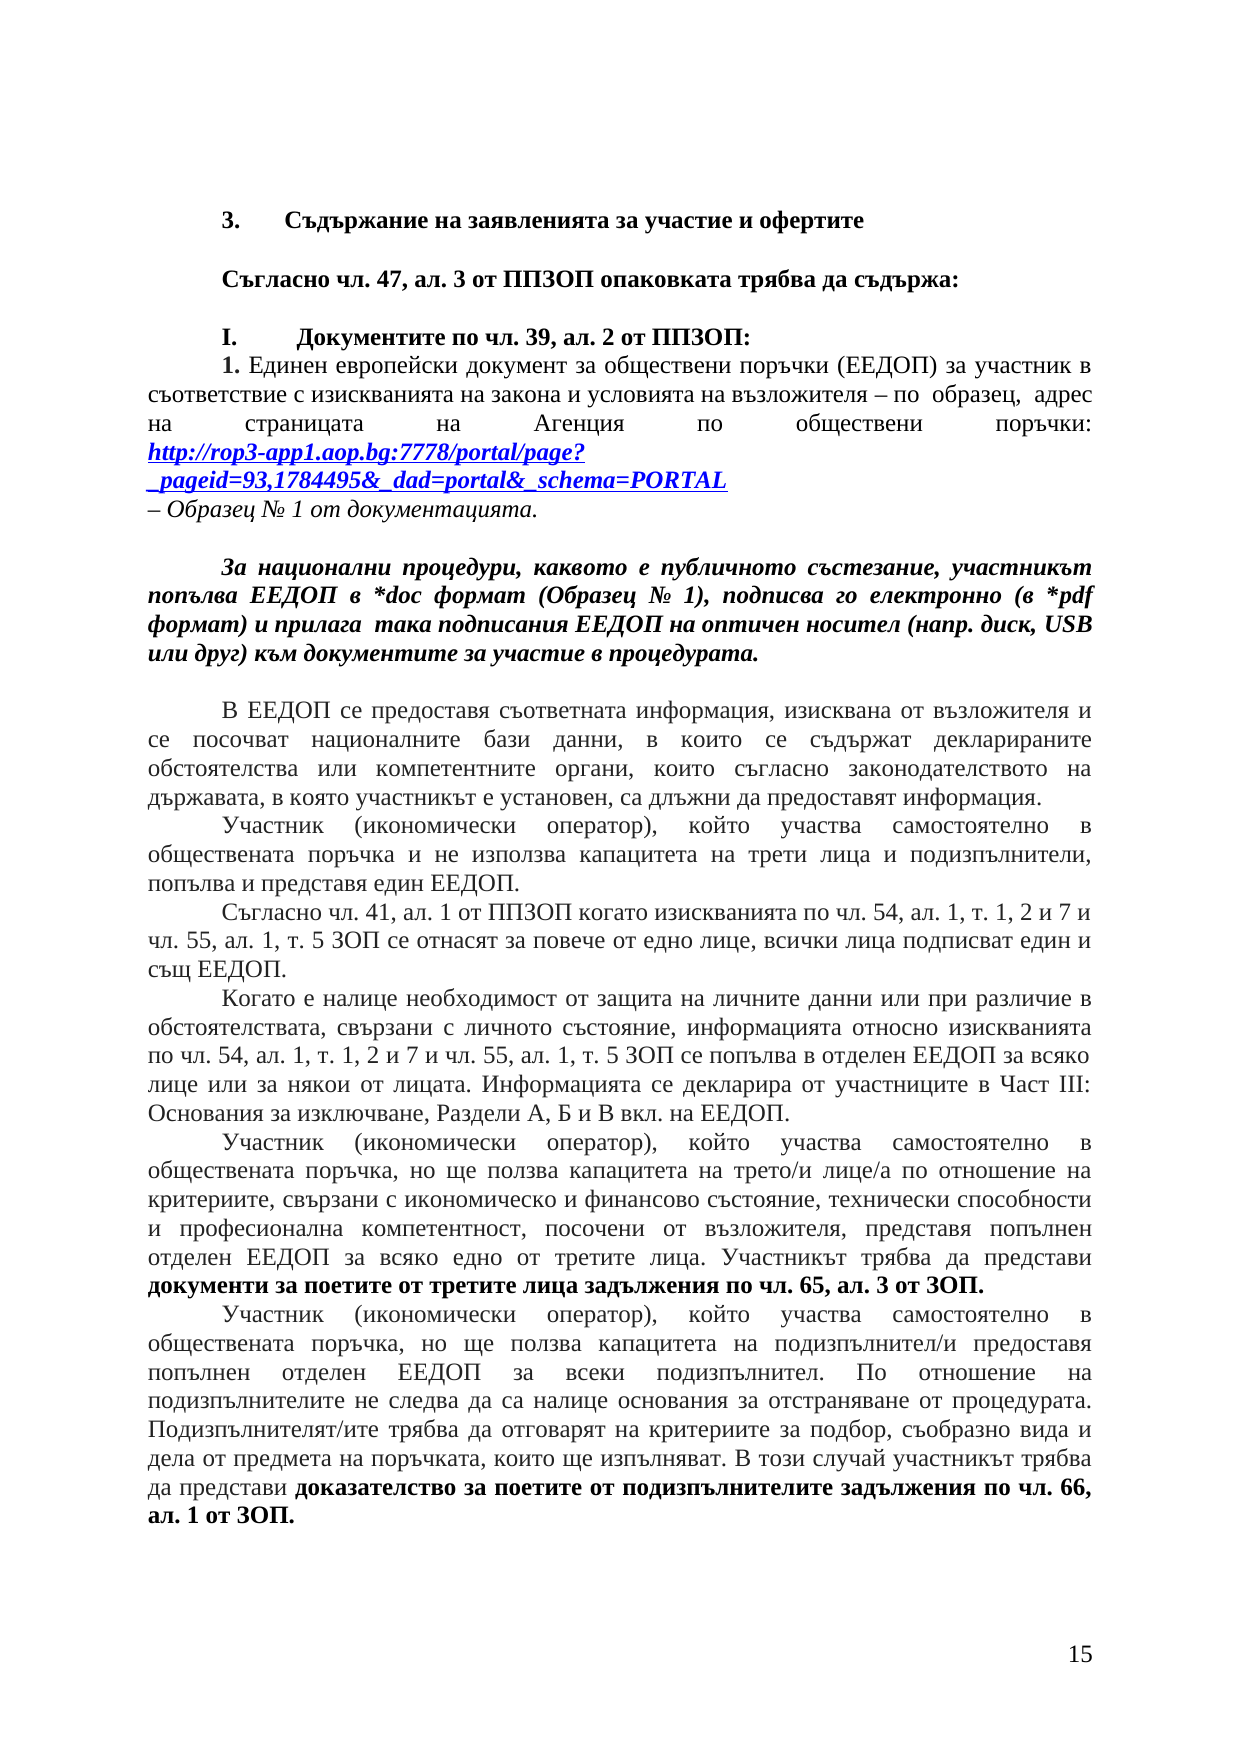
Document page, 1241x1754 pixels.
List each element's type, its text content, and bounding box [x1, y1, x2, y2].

text 1. Единен европейски документ за обществени поръчки (ЕЕДОП) за участник в съответствие с изискванията на закона и условията на възложителя – по образец, адрес на страницата на Агенция по обществени поръчки: http://rop3-app1.aop.bg:7778/portal/page?_pageid=93,1784495&_dad=portal&_schema=PORTAL [148, 351, 1093, 494]
text В ЕЕДОП се предоставя съответната информация, изисквана от възложителя и се посочват националните бази данни, в които се съдържат декларираните обстоятелства или компетентните органи, които съгласно законодателството на държавата, в която участникът е установен, са длъжни да предоставят информация. [148, 696, 1093, 811]
text Съгласно чл. 47, ал. 3 от ППЗОП опаковката трябва да съдържа: [148, 264, 1093, 293]
list Документите по чл. 39, ал. 2 от ППЗОП: [221, 322, 1093, 351]
text Участник (икономически оператор), който участва самостоятелно в обществената поръчка, но ще ползва капацитета на подизпълнител/и предоставя попълнен отделен ЕЕДОП за всеки подизпълнител. По отношение на подизпълнителите не следва да са налице основания за отстраняване от процедурата. Подизпълнителят/ите трябва да отговарят на критериите за подбор, съобразно вида и дела от предмета на поръчката, които ще изпълняват. В този случай участникът трябва да представи доказателство за поетите от подизпълнителите задължения по чл. 66, ал. 1 от ЗОП. [148, 1299, 1093, 1529]
list Съдържание на заявленията за участие и офертите [194, 205, 1078, 234]
text Участник (икономически оператор), който участва самостоятелно в обществената поръчка и не използва капацитета на трети лица и подизпълнители, попълва и представя един ЕЕДОП. [148, 811, 1093, 897]
list – Образец № 1 от документацията. [148, 494, 1093, 523]
text Когато е налице необходимост от защита на личните данни или при различие в обстоятелствата, свързани с личното състояние, информацията относно изискванията по чл. 54, ал. 1, т. 1, 2 и 7 и чл. 55, ал. 1, т. 5 ЗОП се попълва в отделен ЕЕДОП за всяко лице или за някои от лицата. Информацията се декларира от участниците в Част III: Основания за изключване, Раздели А, Б и В вкл. на ЕЕДОП. [148, 983, 1093, 1127]
text Участник (икономически оператор), който участва самостоятелно в обществената поръчка, но ще ползва капацитета на трето/и лице/а по отношение на критериите, свързани с икономическо и финансово състояние, технически способности и професионална компетентност, посочени от възложителя, представя попълнен отделен ЕЕДОП за всяко едно от третите лица. Участникът трябва да представи документи за поетите от третите лица задължения по чл. 65, ал. 3 от ЗОП. [148, 1127, 1093, 1299]
list За национални процедури, каквoто е публичното състезание, участникът попълва ЕЕДОП в *doc формат (Образец № 1), подписва го електронно (в *pdf формат) и прилага така подписания ЕЕДОП на оптичен носител (напр. диск, USB или друг) към документите за участие в процедурата. [148, 552, 1093, 667]
text Съгласно чл. 41, ал. 1 от ППЗОП когато изискванията по чл. 54, ал. 1, т. 1, 2 и 7 и чл. 55, ал. 1, т. 5 ЗОП се отнасят за повече от едно лице, всички лица подписват един и същ ЕЕДОП. [148, 897, 1093, 983]
